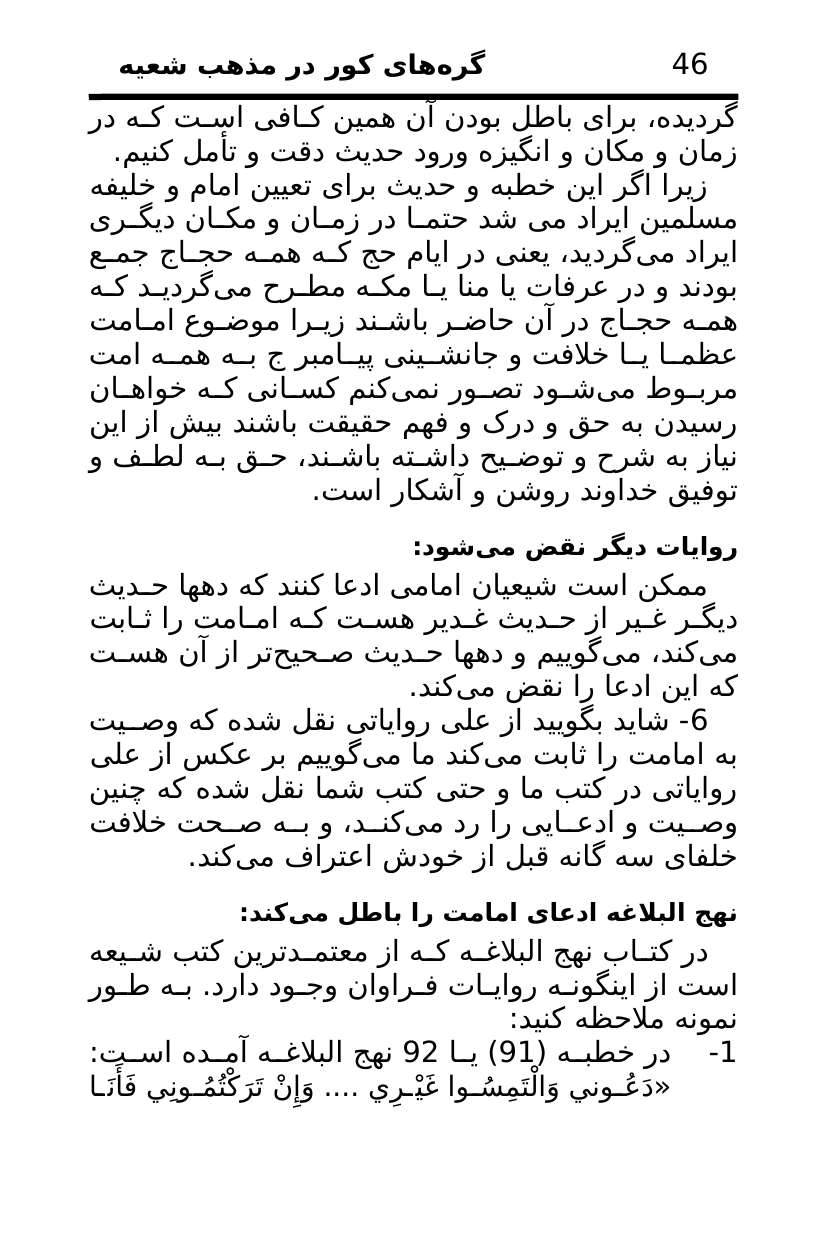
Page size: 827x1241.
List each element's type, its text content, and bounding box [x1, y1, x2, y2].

text در کتاب نهج البلاغه که از معتمدترین کتب شیعه است از اینگونه روایات فراوان وجود دارد. به طور نمونه ملاحظه کنید: [89, 934, 738, 1036]
text روایات دیگر نقض می‌شود: [89, 532, 738, 562]
text ممکن است شیعیان امامی ادعا کنند که دهها حدیث دیگر غیر از حدیث غدیر هست که امامت را ثابت می‌کند، می‌گوییم و دهها حدیث صحیح‌تر از آن هست که این ادعا را نقض می‌کند. [89, 568, 738, 704]
text نهج البلاغه ادعای امامت را باطل می‌کند: [89, 898, 738, 928]
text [89, 100, 738, 168]
text 6- شاید بگویید از علی روایاتی نقل شده که وصیت به امامت را ثابت می‌کند ما می‌گوییم بر عکس از علی روایاتی در کتب ما و حتی کتب شما نقل شده که چنین وصیت و ادعایی را رد می‌کند، و به صحت خلافت خلفای سه گانه قبل از خودش اعتراف می‌کند. [89, 704, 738, 873]
text زیرا اگر این خطبه و حدیث برای تعیین امام و خلیفه مسلمین ایراد می‌ شد حتما در زمان و مکان دیگری ایراد می‌گردید، یعنی در ایام حج که همه حجاج جمع بودند و در عرفات یا منا یا مکه مطرح می‌گردید که همه حجاج در آن حاضر باشند زیرا موضوع امامت عظما یا خلافت و جانشینی پیامبر ج به همه امت مربوط می‌شود تصور نمی‌کنم کسانی که خواهان رسیدن به حق و درک و فهم حقیقت باشند بیش از این نیاز به شرح و توضیح داشته باشند، حق به لطف و توفیق خداوند روشن و آشکار است. [89, 168, 738, 507]
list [89, 1036, 708, 1104]
